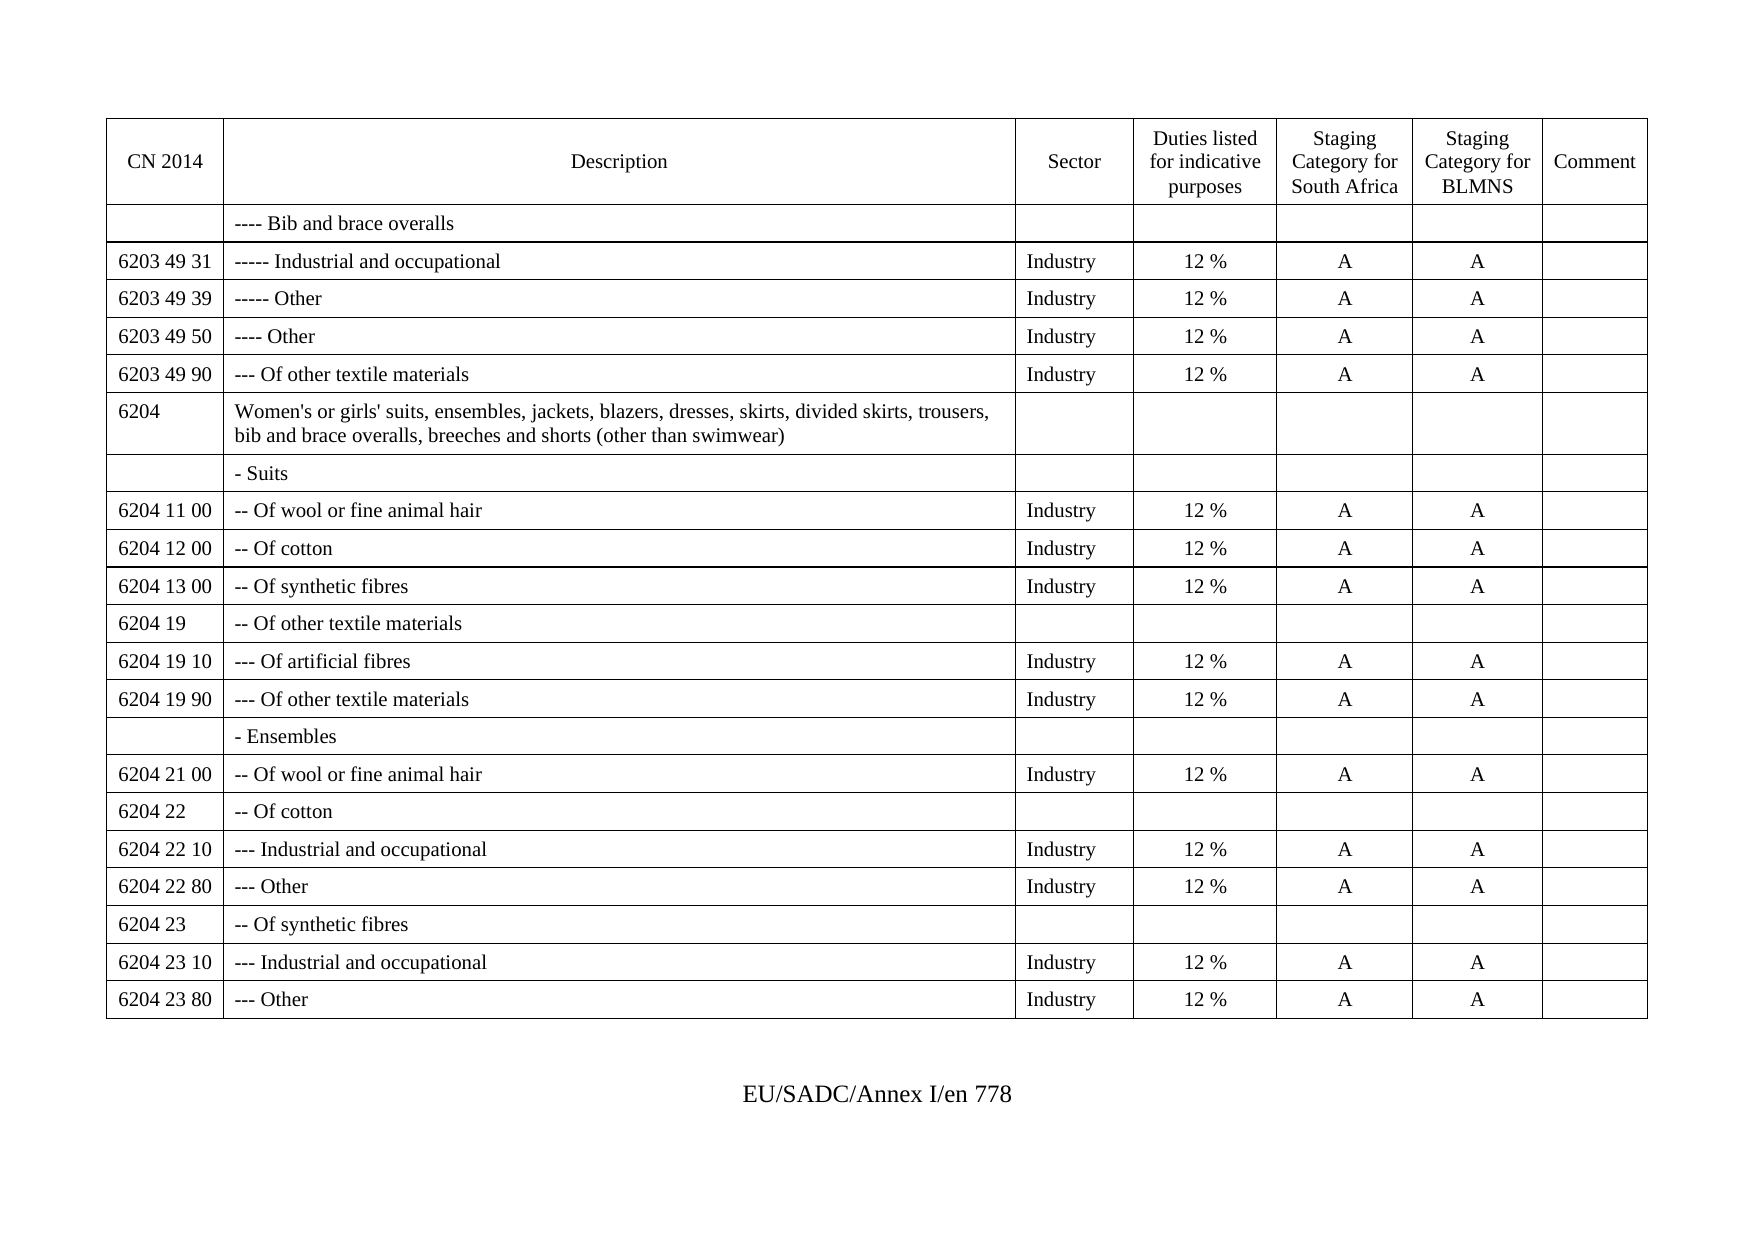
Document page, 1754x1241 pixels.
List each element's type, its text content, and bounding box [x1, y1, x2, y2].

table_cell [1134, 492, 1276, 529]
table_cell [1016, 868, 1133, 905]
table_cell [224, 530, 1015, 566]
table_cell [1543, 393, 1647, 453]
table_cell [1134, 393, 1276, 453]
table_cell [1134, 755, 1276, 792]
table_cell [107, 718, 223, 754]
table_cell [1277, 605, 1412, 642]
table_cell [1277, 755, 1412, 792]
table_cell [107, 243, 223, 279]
table_header Description [224, 119, 1015, 204]
table_header Comment [1543, 119, 1647, 204]
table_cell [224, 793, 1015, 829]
table_header Duties listed for indicative purposes [1134, 119, 1276, 204]
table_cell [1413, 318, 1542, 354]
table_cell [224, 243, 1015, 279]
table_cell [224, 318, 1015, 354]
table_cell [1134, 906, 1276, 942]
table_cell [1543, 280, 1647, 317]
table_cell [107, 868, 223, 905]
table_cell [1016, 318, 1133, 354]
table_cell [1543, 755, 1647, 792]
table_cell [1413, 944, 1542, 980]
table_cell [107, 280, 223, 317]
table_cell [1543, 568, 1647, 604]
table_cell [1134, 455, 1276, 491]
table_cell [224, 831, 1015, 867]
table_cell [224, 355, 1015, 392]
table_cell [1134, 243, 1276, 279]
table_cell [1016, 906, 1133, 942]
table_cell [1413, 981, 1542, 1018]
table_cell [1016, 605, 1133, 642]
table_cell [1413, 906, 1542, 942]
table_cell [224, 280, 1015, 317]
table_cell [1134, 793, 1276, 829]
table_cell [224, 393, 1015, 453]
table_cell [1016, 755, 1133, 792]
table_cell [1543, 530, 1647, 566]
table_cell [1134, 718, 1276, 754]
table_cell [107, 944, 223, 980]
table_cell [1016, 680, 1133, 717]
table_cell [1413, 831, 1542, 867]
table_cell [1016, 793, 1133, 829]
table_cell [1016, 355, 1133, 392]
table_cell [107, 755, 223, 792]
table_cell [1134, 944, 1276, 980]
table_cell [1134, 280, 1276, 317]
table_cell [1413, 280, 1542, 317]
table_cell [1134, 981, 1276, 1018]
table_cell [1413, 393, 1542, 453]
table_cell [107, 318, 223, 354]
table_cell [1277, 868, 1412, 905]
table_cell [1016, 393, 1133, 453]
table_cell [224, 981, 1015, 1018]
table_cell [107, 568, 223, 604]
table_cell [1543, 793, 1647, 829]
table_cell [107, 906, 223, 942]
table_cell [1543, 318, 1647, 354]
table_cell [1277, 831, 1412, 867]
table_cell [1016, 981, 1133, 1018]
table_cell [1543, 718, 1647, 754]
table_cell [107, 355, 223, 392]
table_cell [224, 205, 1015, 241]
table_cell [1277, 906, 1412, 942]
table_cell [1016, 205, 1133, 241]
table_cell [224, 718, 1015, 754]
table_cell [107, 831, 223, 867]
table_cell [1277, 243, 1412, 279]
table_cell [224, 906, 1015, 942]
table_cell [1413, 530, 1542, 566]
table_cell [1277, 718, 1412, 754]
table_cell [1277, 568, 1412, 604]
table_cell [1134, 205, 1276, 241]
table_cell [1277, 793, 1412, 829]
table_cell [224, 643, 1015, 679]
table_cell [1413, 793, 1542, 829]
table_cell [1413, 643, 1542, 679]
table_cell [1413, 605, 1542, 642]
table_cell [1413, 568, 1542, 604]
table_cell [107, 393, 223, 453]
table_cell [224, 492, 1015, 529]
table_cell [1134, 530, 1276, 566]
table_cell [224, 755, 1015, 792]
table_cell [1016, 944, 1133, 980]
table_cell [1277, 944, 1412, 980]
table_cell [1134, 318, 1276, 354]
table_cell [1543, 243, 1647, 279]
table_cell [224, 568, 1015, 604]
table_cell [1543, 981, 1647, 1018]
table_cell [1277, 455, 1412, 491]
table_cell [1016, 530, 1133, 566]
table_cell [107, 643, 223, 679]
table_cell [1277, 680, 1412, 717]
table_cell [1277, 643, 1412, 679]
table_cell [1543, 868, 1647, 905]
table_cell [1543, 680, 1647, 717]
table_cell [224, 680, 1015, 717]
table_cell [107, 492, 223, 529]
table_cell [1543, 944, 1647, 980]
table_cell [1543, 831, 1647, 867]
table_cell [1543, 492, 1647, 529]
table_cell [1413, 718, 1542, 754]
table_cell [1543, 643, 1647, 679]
table_header Sector [1016, 119, 1133, 204]
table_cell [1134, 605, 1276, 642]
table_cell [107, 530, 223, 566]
table_header Staging Category for South Africa [1277, 119, 1412, 204]
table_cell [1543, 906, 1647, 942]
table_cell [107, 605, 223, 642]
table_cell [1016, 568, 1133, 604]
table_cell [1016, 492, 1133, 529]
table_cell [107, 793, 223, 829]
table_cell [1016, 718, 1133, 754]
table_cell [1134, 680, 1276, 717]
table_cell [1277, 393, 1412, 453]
table_header Staging Category for BLMNS [1413, 119, 1542, 204]
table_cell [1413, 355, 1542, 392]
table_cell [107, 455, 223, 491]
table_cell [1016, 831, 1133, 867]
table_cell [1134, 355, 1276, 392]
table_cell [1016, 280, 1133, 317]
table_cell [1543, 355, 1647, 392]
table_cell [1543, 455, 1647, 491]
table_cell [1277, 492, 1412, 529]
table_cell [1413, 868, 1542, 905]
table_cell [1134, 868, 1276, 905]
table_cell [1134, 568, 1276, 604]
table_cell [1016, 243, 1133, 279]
table_header CN 2014 [107, 119, 223, 204]
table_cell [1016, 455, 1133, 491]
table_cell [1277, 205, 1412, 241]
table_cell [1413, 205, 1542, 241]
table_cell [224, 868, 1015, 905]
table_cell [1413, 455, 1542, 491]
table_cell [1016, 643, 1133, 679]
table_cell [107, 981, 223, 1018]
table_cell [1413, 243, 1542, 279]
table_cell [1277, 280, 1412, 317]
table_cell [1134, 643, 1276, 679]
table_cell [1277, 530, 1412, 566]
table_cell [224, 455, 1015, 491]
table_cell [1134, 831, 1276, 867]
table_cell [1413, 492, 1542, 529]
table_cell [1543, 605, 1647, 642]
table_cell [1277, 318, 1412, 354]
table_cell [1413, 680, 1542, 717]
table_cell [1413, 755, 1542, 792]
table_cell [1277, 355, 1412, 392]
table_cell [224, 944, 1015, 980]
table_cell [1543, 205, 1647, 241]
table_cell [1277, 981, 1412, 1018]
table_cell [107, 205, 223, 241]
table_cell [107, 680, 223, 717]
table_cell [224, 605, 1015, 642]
